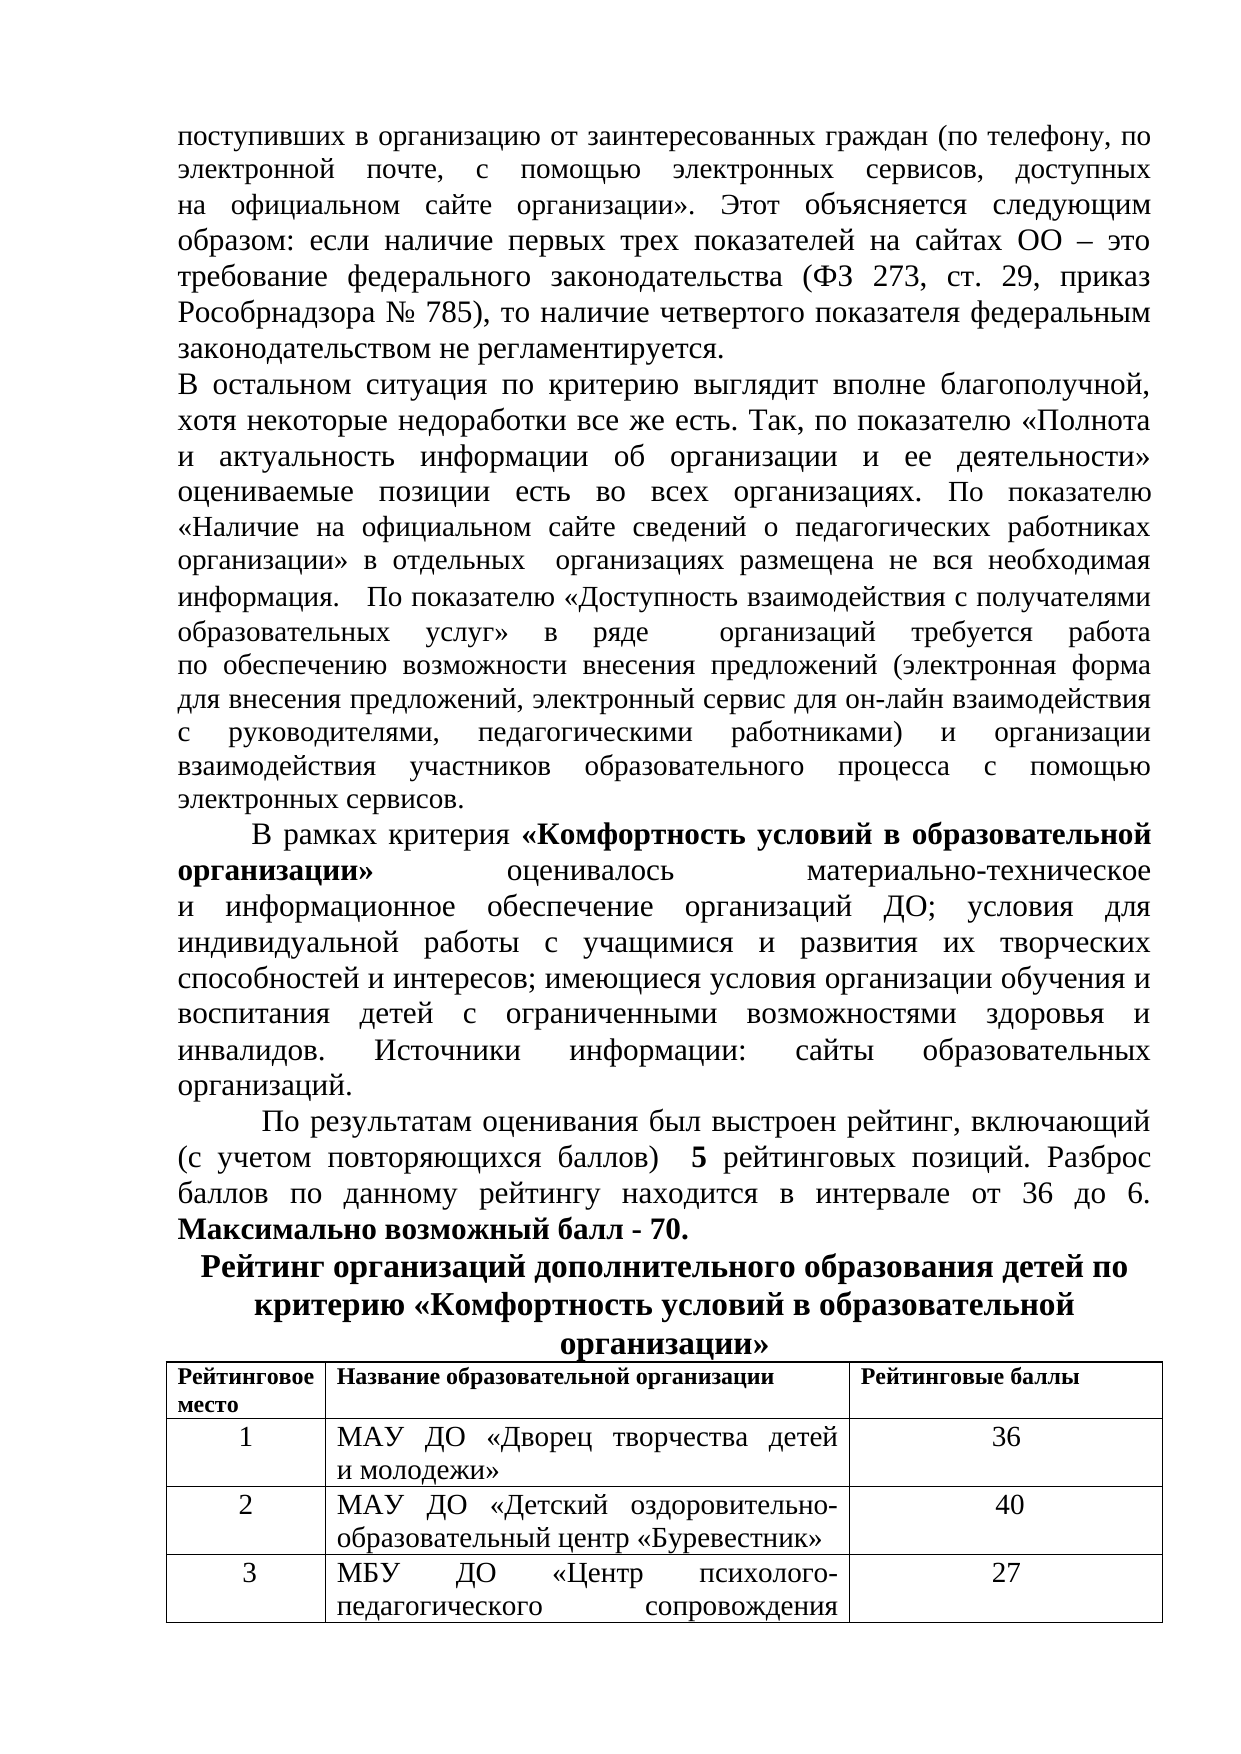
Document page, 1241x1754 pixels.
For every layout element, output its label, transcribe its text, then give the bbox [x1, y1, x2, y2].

table_header Рейтинговые баллы [850, 1363, 1162, 1418]
text По результатам оценивания был выстроен рейтинг, включающий (с учетом повторяющихся баллов) 5 рейтинговых позиций. Разброс баллов по данному рейтингу находится в интервале от 36 до 6. Максимально возможный балл - 70. [177, 1103, 1152, 1246]
table_cell 1 [167, 1419, 325, 1486]
table_cell 36 [850, 1419, 1162, 1486]
text В рамках критерия «Комфортность условий в образовательной организации» оценивалось материально-техническое и информационное обеспечение организаций ДО; условия для индивидуальной работы с учащимися и развития их творческих способностей и интересов; имеющиеся условия организации обучения и воспитания детей с ограниченными возможностями здоровья и инвалидов. Источники информации: сайты образовательных организаций. [177, 815, 1152, 1103]
table_cell 40 [850, 1487, 1162, 1554]
table_header Название образовательной организации [326, 1363, 849, 1418]
table_cell МАУ ДО «Детский оздоровительно-образовательный центр «Буревестник» [326, 1487, 849, 1554]
table_cell 2 [167, 1487, 325, 1554]
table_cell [326, 1555, 849, 1622]
text Рейтинг организаций дополнительного образования детей по критерию «Комфортность условий в образовательной организации» [177, 1246, 1152, 1361]
table_cell 3 [167, 1555, 325, 1622]
table_header Рейтинговое место [167, 1363, 325, 1418]
table_cell МАУ ДО «Дворец творчества детей и молодежи» [326, 1419, 849, 1486]
text В остальном ситуация по критерию выглядит вполне благополучной, хотя некоторые недоработки все же есть. Так, по показателю «Полнота и актуальность информации об организации и ее деятельности» оцениваемые позиции есть во всех организациях. По показателю «Наличие на официальном сайте сведений о педагогических работниках организации» в отдельных организациях размещена не вся необходимая информация. По показателю «Доступность взаимодействия с получателями образовательных услуг» в ряде организаций требуется работа по обеспечению возможности внесения предложений (электронная форма для внесения предложений, электронный сервис для он-лайн взаимодействия с руководителями, педагогическими работниками) и организации взаимодействия участников образовательного процесса с помощью электронных сервисов. [177, 365, 1152, 815]
table_cell 27 [850, 1555, 1162, 1622]
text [177, 118, 1152, 365]
